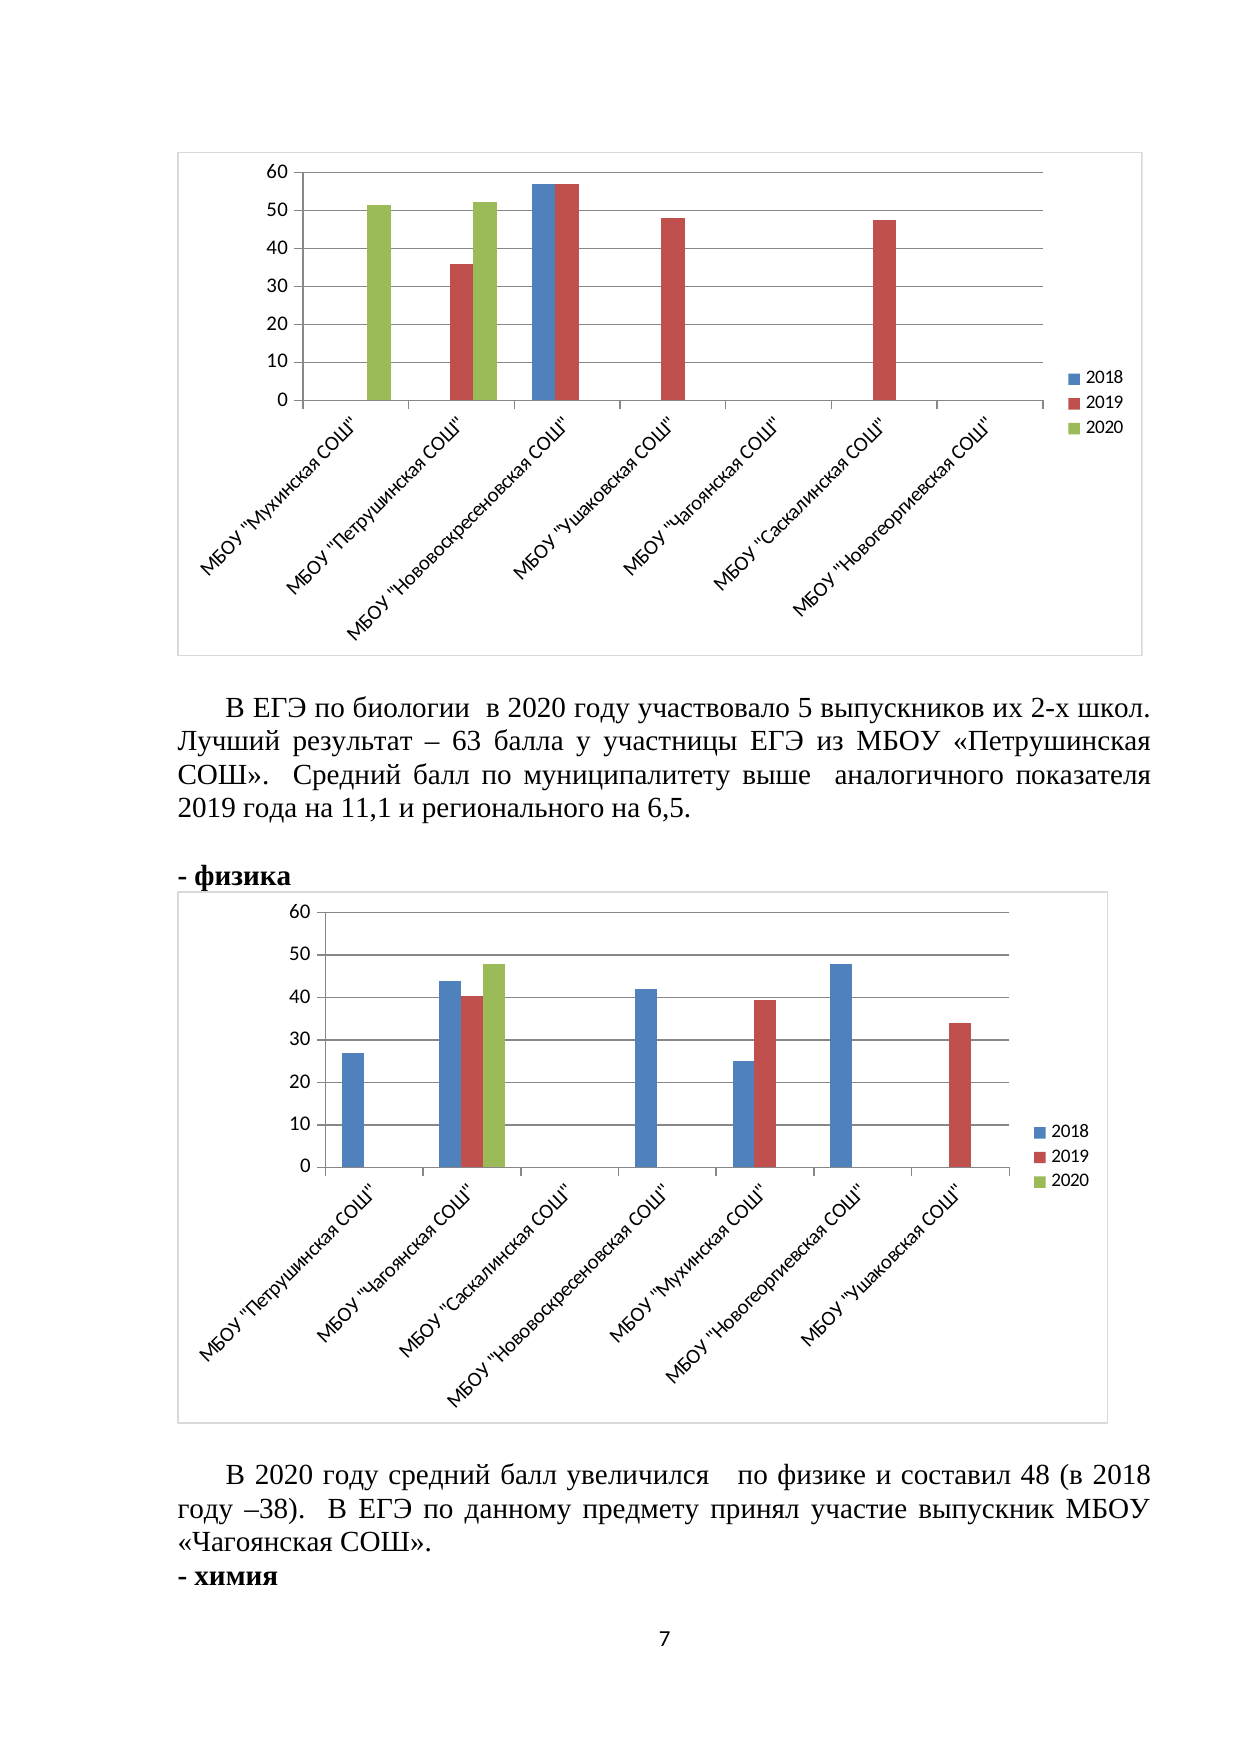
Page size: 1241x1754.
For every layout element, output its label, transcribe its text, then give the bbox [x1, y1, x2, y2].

text - физика [177, 858, 1152, 891]
text В 2020 году средний балл увеличился по физике и составил 48 (в 2018 году –38). В ЕГЭ по данному предмету принял участие выпускник МБОУ «Чагоянская СОШ». [177, 1457, 1152, 1558]
text - химия [177, 1558, 1152, 1592]
text В ЕГЭ по биологии в 2020 году участвовало 5 выпускников их 2-х школ. Лучший результат – 63 балла у участницы ЕГЭ из МБОУ «Петрушинская СОШ». Средний балл по муниципалитету выше аналогичного показателя 2019 года на 11,1 и регионального на 6,5. [177, 690, 1152, 824]
